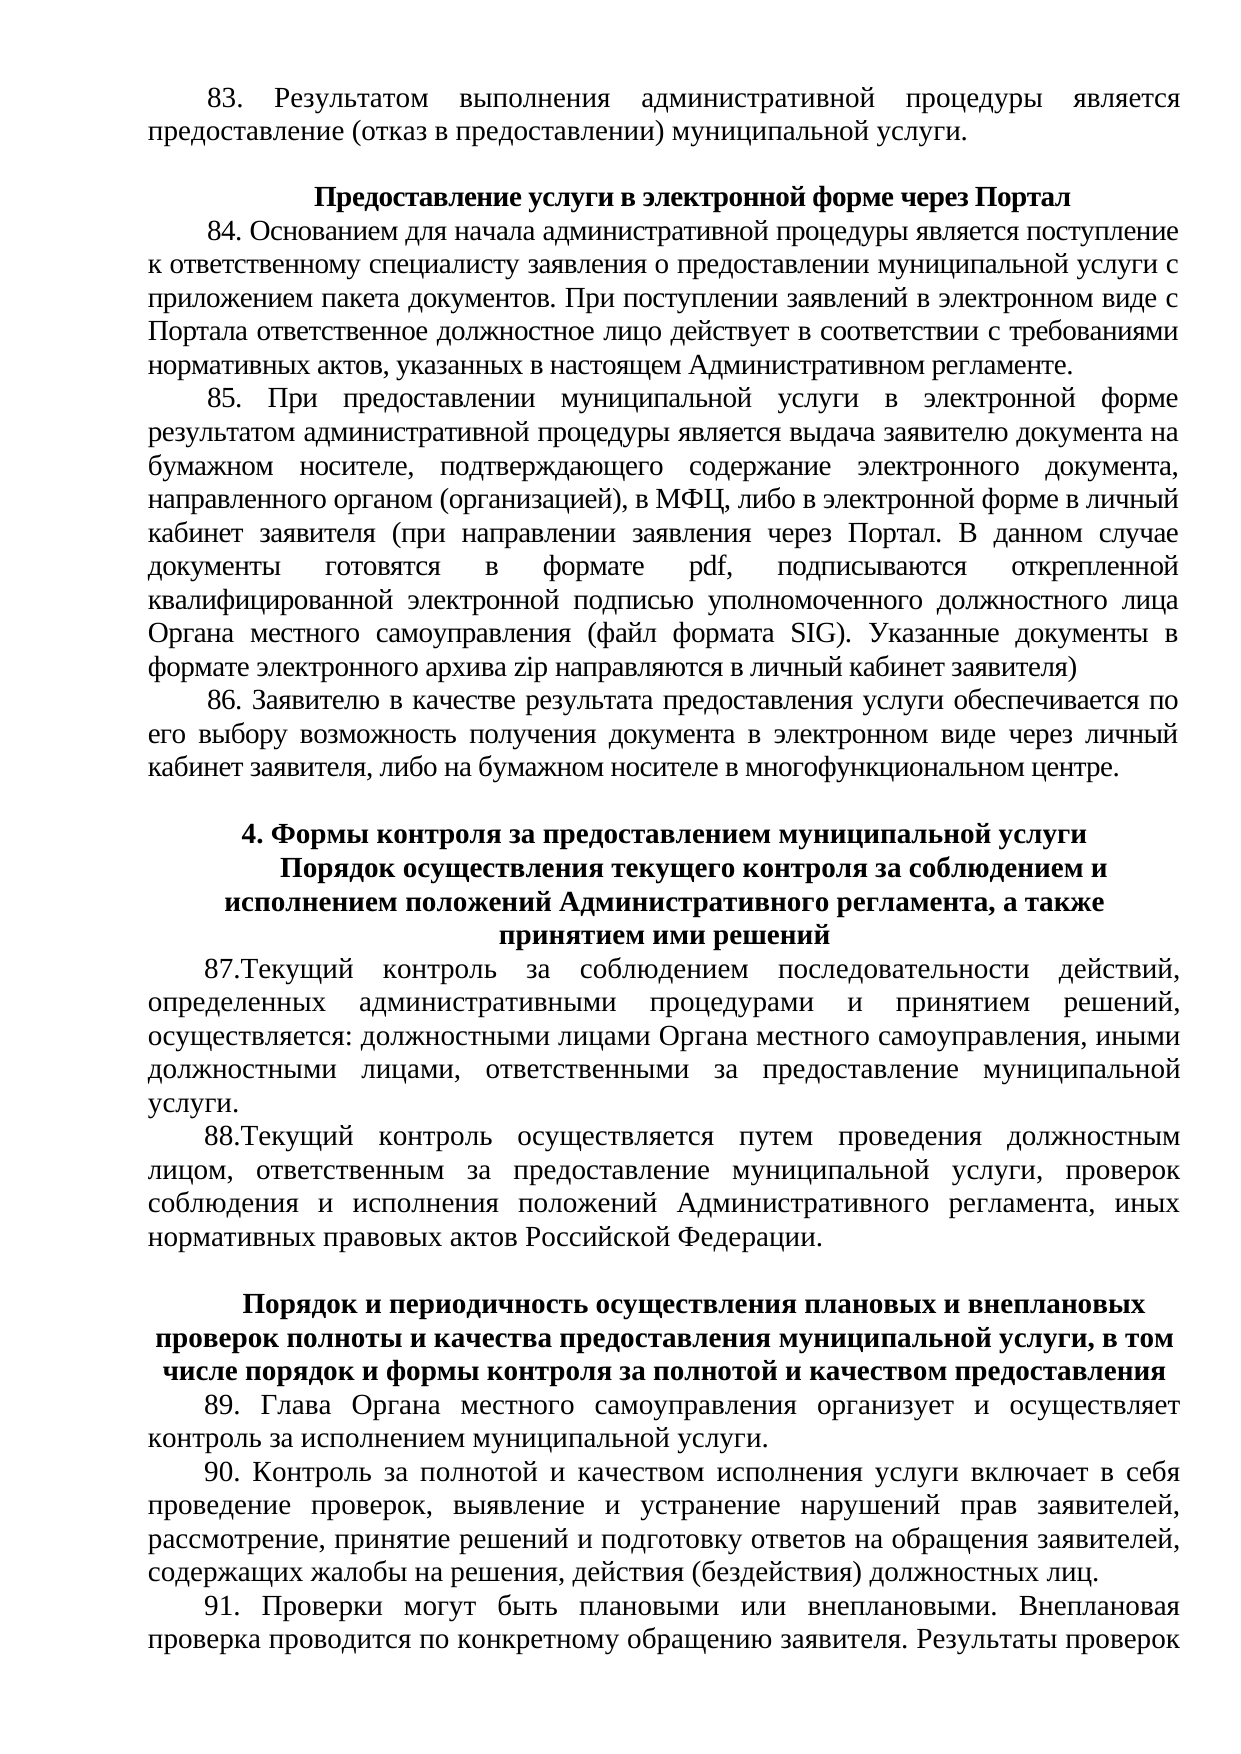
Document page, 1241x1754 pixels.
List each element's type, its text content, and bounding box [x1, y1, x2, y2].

text 86. Заявителю в качестве результата предоставления услуги обеспечивается по его выбору возможность получения документа в электронном виде через личный кабинет заявителя, либо на бумажном носителе в многофункциональном центре. [148, 682, 1179, 783]
text Предоставление услуги в электронной форме через Портал [150, 180, 1179, 213]
text 4. Формы контроля за предоставлением муниципальной услуги [148, 817, 1181, 850]
text 84. Основанием для начала административной процедуры является поступление к ответственному специалисту заявления о предоставлении муниципальной услуги с приложением пакета документов. При поступлении заявлений в электронном виде с Портала ответственное должностное лицо действует в соответствии с требованиями нормативных актов, указанных в настоящем Административном регламенте. [148, 213, 1179, 381]
text Порядок и периодичность осуществления плановых и внеплановых проверок полноты и качества предоставления муниципальной услуги, в том числе порядок и формы контроля за полнотой и качеством предоставления [148, 1286, 1181, 1387]
text 87.Текущий контроль за соблюдением последовательности действий, определенных административными процедурами и принятием решений, осуществляется: должностными лицами Органа местного самоуправления, иными должностными лицами, ответственными за предоставление муниципальной услуги. [148, 951, 1181, 1118]
text 90. Контроль за полнотой и качеством исполнения услуги включает в себя проведение проверок, выявление и устранение нарушений прав заявителей, рассмотрение, принятие решений и подготовку ответов на обращения заявителей, содержащих жалобы на решения, действия (бездействия) должностных лиц. [148, 1454, 1181, 1588]
text 89. Глава Органа местного самоуправления организует и осуществляет контроль за исполнением муниципальной услуги. [148, 1387, 1181, 1454]
text 83. Результатом выполнения административной процедуры является предоставление (отказ в предоставлении) муниципальной услуги. [148, 80, 1181, 147]
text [148, 1588, 1181, 1655]
text 88.Текущий контроль осуществляется путем проведения должностным лицом, ответственным за предоставление муниципальной услуги, проверок соблюдения и исполнения положений Административного регламента, иных нормативных правовых актов Российской Федерации. [148, 1118, 1181, 1253]
text Порядок осуществления текущего контроля за соблюдением и исполнением положений Административного регламента, а также принятием ими решений [148, 850, 1181, 951]
text 85. При предоставлении муниципальной услуги в электронной форме результатом административной процедуры является выдача заявителю документа на бумажном носителе, подтверждающего содержание электронного документа, направленного органом (организацией), в МФЦ, либо в электронной форме в личный кабинет заявителя (при направлении заявления через Портал. В данном случае документы готовятся в формате pdf, подписываются открепленной квалифицированной электронной подписью уполномоченного должностного лица Органа местного самоуправления (файл формата SIG). Указанные документы в формате электронного архива zip направляются в личный кабинет заявителя) [148, 381, 1179, 682]
